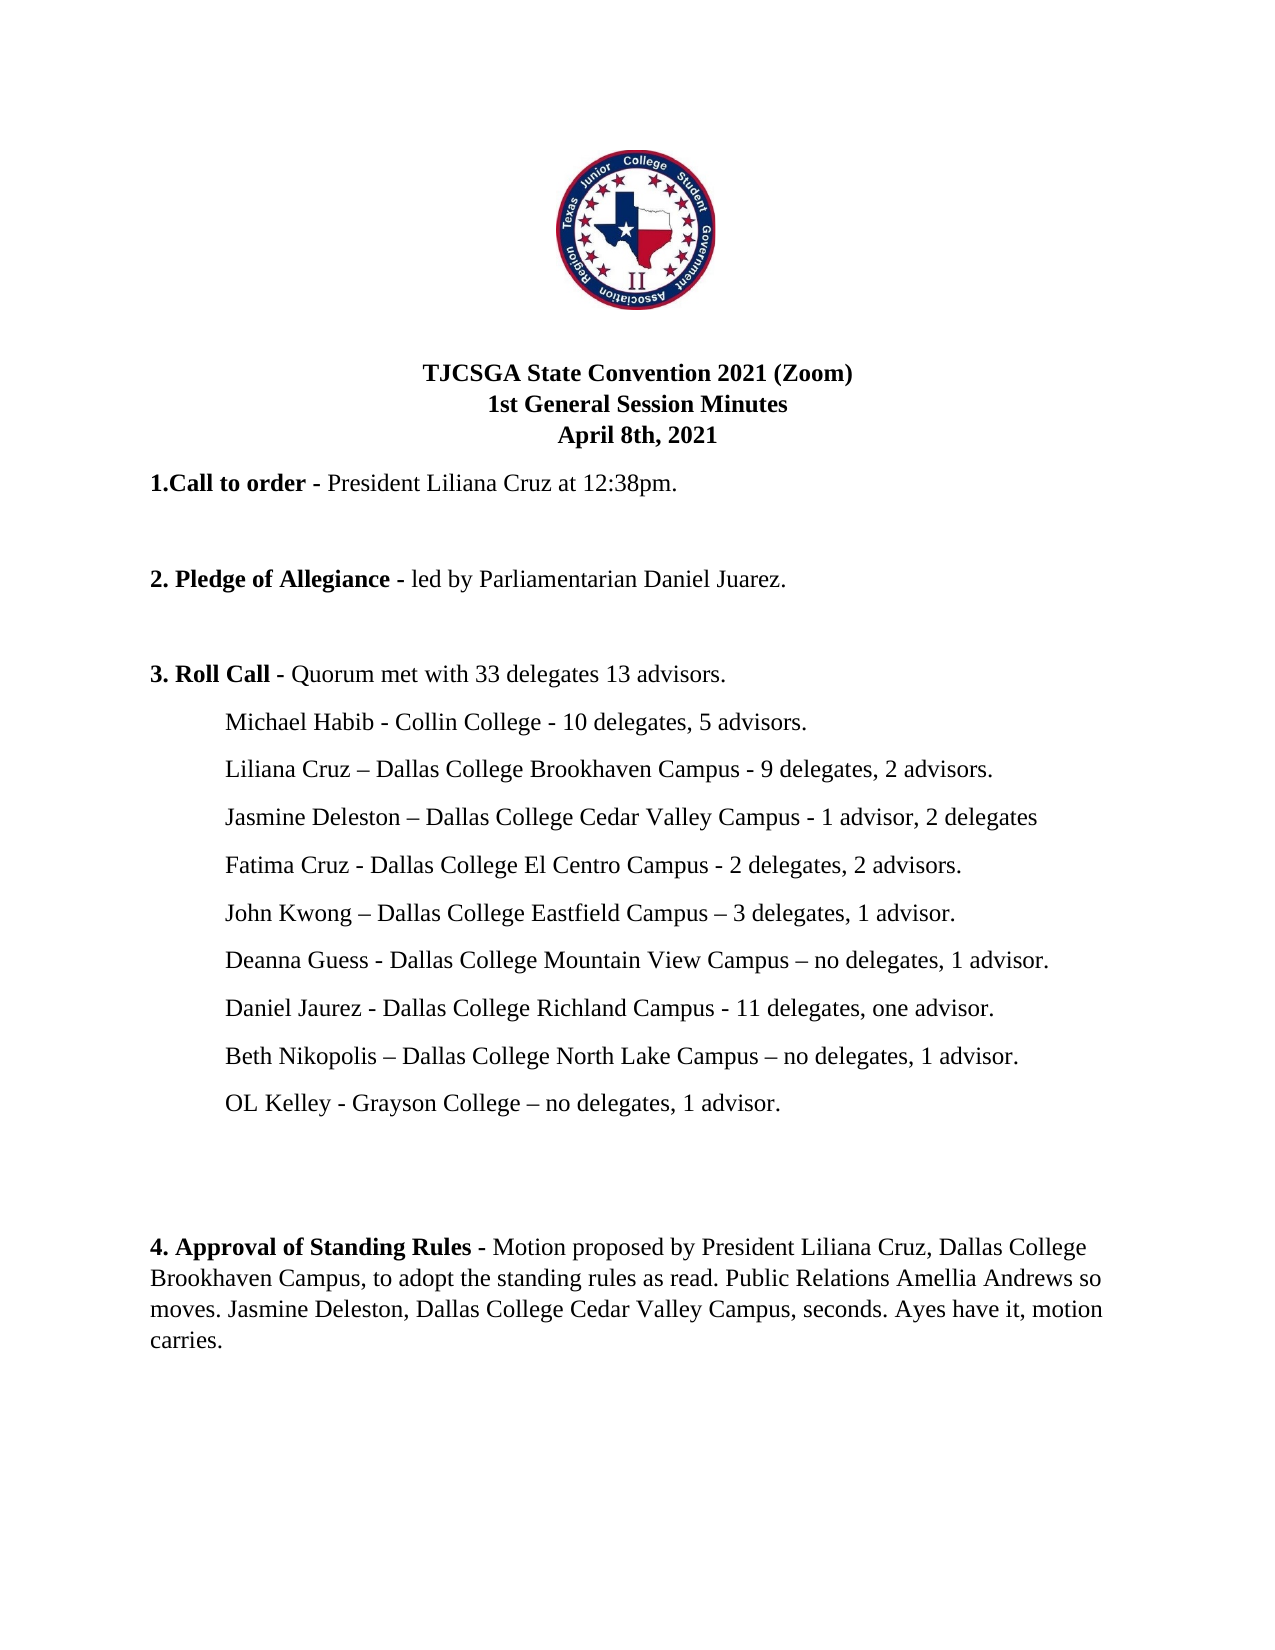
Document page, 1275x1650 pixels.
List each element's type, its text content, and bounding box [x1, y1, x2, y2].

text Michael Habib - Collin College - 10 delegates, 5 advisors. [150, 707, 1125, 736]
text Fatima Cruz - Dallas College El Centro Campus - 2 delegates, 2 advisors. [150, 850, 1125, 879]
text Jasmine Deleston – Dallas College Cedar Valley Campus - 1 advisor, 2 delegates [150, 802, 1125, 831]
text Beth Nikopolis – Dallas College North Lake Campus – no delegates, 1 advisor. [150, 1041, 1125, 1069]
text 2. Pledge of Allegiance - led by Parliamentarian Daniel Juarez. [150, 564, 1125, 592]
text OL Kelley - Grayson College – no delegates, 1 advisor. [150, 1088, 1125, 1117]
text Deanna Guess - Dallas College Mountain View Campus – no delegates, 1 advisor. [150, 945, 1125, 974]
text John Kwong – Dallas College Eastfield Campus – 3 delegates, 1 advisor. [150, 898, 1125, 926]
text TJCSGA State Convention 2021 (Zoom) 1st General Session Minutes April 8th, 2021 [150, 328, 1125, 449]
picture [556, 150, 716, 310]
text 1.Call to order - President Liliana Cruz at 12:38pm. [150, 468, 1125, 497]
text 4. Approval of Standing Rules - Motion proposed by President Liliana Cruz, Dallas College Brookhaven Campus, to adopt the standing rules as read. Public Relations Amellia Andrews so moves. Jasmine Deleston, Dallas College Cedar Valley Campus, seconds. Ayes have it, motion carries. [150, 1232, 1125, 1353]
text Daniel Jaurez - Dallas College Richland Campus - 11 delegates, one advisor. [150, 993, 1125, 1022]
text 3. Roll Call - Quorum met with 33 delegates 13 advisors. [150, 659, 1125, 688]
text Liliana Cruz – Dallas College Brookhaven Campus - 9 delegates, 2 advisors. [150, 754, 1125, 783]
